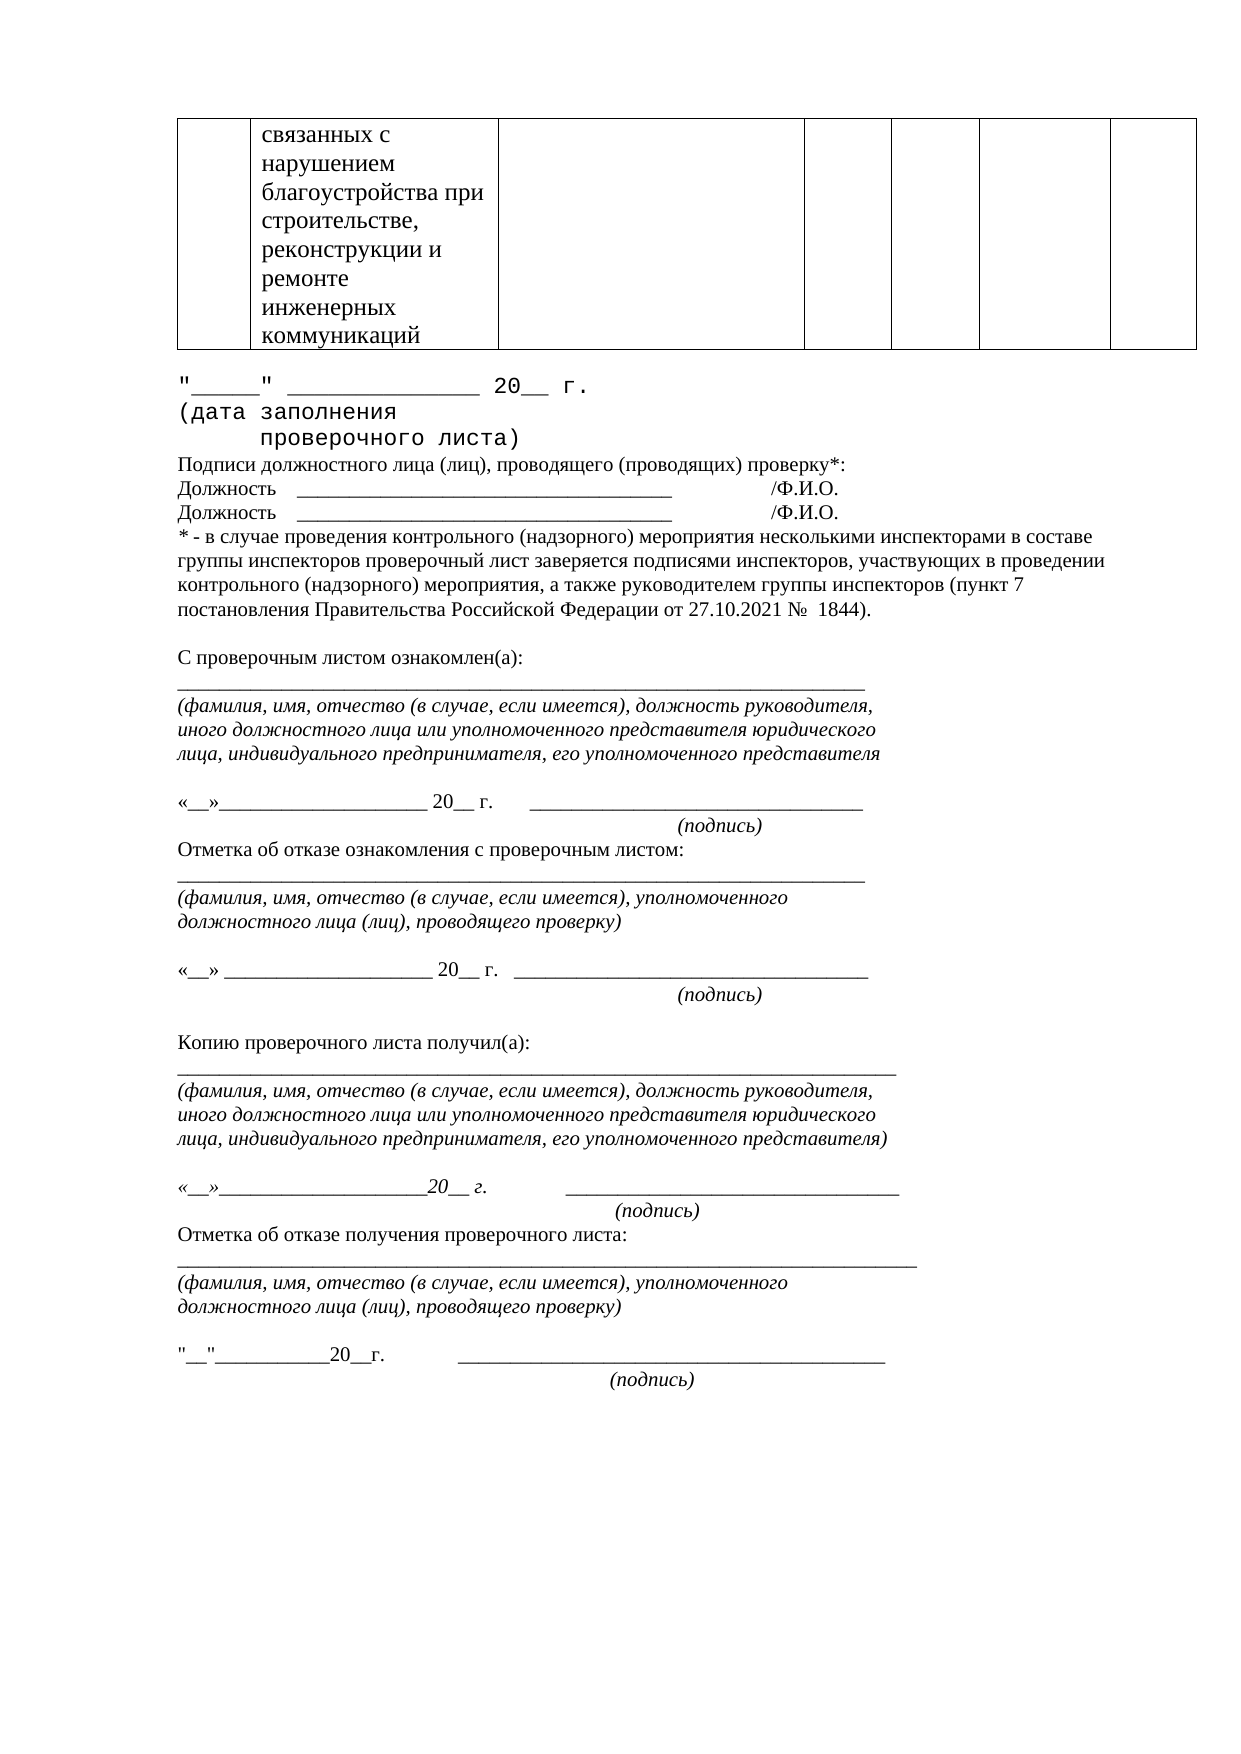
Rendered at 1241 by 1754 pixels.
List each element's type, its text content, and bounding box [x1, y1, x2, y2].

text (фамилия, имя, отчество (в случае, если имеется), должность руководителя, [177, 693, 1152, 717]
table_cell [892, 119, 979, 349]
text _______________________________________________________________________ [177, 1246, 1152, 1270]
text проверочного листа) [177, 426, 1152, 452]
text Должность ____________________________________ /Ф.И.О. [177, 500, 1152, 524]
text С проверочным листом ознакомлен(а): [177, 644, 1152, 669]
table_cell [805, 119, 891, 349]
text Подписи должностного лица (лиц), проводящего (проводящих) проверку*: [177, 452, 1152, 476]
text лица, индивидуального предпринимателя, его уполномоченного представителя [177, 741, 1152, 765]
table_cell 16 [178, 119, 250, 349]
text «__» ____________________ 20__ г. __________________________________ [177, 957, 1152, 981]
text * - в случае проведения контрольного (надзорного) мероприятия несколькими инспекторами в составе группы инспекторов проверочный лист заверяется подписями инспекторов, участвующих в проведении контрольного (надзорного) мероприятия, а также руководителем группы инспекторов (пункт 7 постановления Правительства Российской Федерации от 27.10.2021 № 1844). [177, 524, 1152, 621]
table_cell [980, 119, 1110, 349]
text Копию проверочного листа получил(а): [177, 1029, 1152, 1054]
text «__»____________________ 20__ г. ________________________________ [177, 789, 1152, 813]
text должностного лица (лиц), проводящего проверку) [177, 909, 1152, 933]
text (подпись) [177, 981, 1152, 1006]
text (фамилия, имя, отчество (в случае, если имеется), уполномоченного [177, 1270, 1152, 1294]
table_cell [251, 119, 498, 349]
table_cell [499, 119, 804, 349]
text Должность ____________________________________ /Ф.И.О. [177, 476, 1152, 500]
text (подпись) [177, 1198, 1152, 1222]
text иного должностного лица или уполномоченного представителя юридического [177, 1102, 1152, 1126]
text лица, индивидуального предпринимателя, его уполномоченного представителя) [177, 1126, 1152, 1150]
text "_____" ______________ 20__ г. [177, 374, 1152, 400]
text (дата заполнения [177, 400, 1152, 426]
text Отметка об отказе ознакомления с проверочным листом: [177, 837, 1152, 861]
table_cell [1111, 119, 1196, 349]
text Отметка об отказе получения проверочного листа: [177, 1222, 1152, 1246]
text (фамилия, имя, отчество (в случае, если имеется), должность руководителя, [177, 1078, 1152, 1102]
text (подпись) [177, 813, 1152, 837]
text иного должностного лица или уполномоченного представителя юридического [177, 717, 1152, 741]
text "__"___________20__г. _________________________________________ [177, 1342, 1152, 1366]
text __________________________________________________________________ [177, 669, 1152, 693]
text __________________________________________________________________ [177, 861, 1152, 885]
text (подпись) [177, 1366, 1152, 1391]
text «__»____________________20__ г. ________________________________ [177, 1174, 1152, 1198]
text _____________________________________________________________________ [177, 1054, 1152, 1078]
text (фамилия, имя, отчество (в случае, если имеется), уполномоченного [177, 885, 1152, 909]
text должностного лица (лиц), проводящего проверку) [177, 1294, 1152, 1318]
